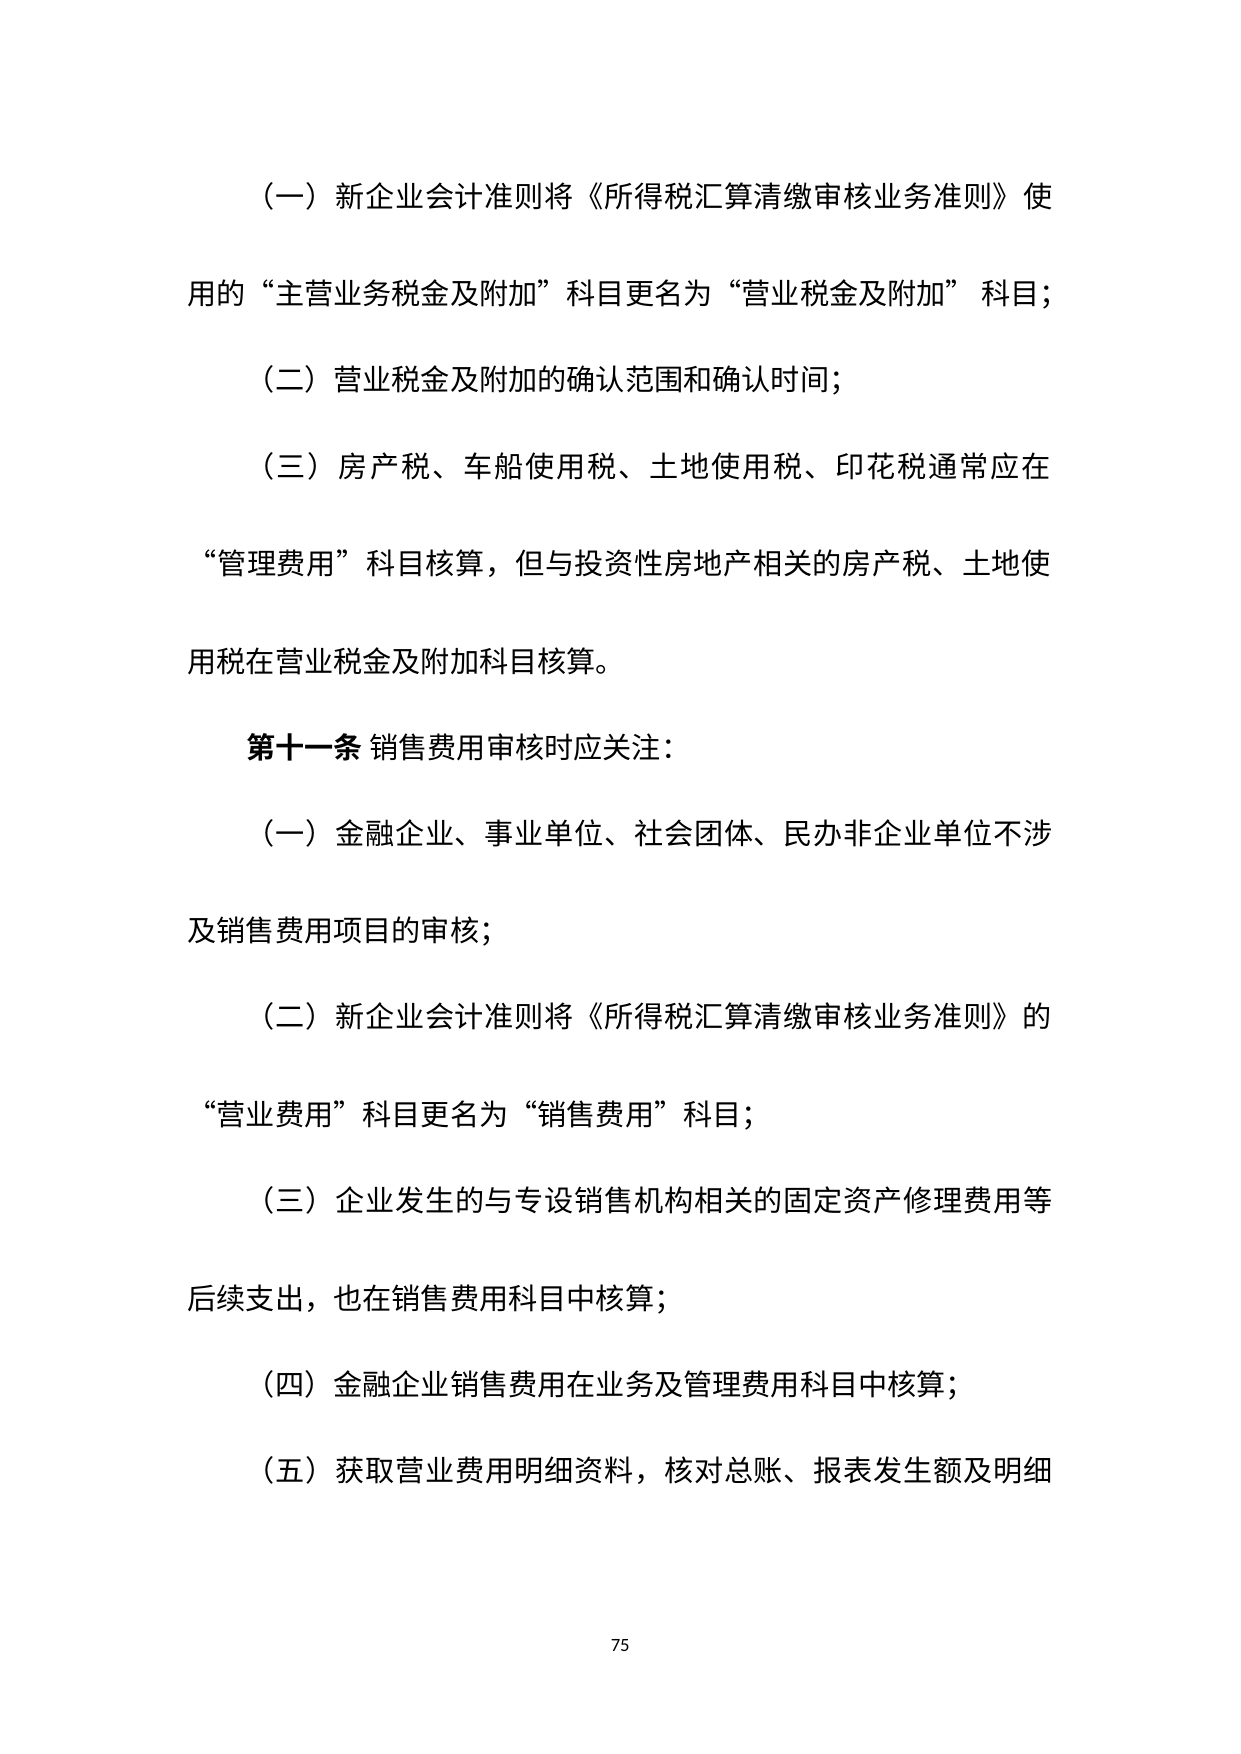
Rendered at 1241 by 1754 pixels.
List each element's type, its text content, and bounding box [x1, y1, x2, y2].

text （一）金融企业、事业单位、社会团体、民办非企业单位不涉及销售费用项目的审核； [187, 799, 1053, 962]
text （二）新企业会计准则将《所得税汇算清缴审核业务准则》的“营业费用”科目更名为“销售费用”科目； [187, 983, 1053, 1145]
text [187, 1436, 1053, 1501]
text （二）营业税金及附加的确认范围和确认时间； [187, 346, 1053, 411]
text （三）企业发生的与专设销售机构相关的固定资产修理费用等后续支出，也在销售费用科目中核算； [187, 1166, 1053, 1329]
text 第十一条 销售费用审核时应关注： [187, 713, 1053, 778]
text （一）新企业会计准则将《所得税汇算清缴审核业务准则》使用的“主营业务税金及附加”科目更名为“营业税金及附加” 科目； [187, 162, 1053, 324]
text （三）房产税、车船使用税、土地使用税、印花税通常应在“管理费用”科目核算，但与投资性房地产相关的房产税、土地使用税在营业税金及附加科目核算。 [187, 432, 1053, 692]
text （四）金融企业销售费用在业务及管理费用科目中核算； [187, 1350, 1053, 1415]
